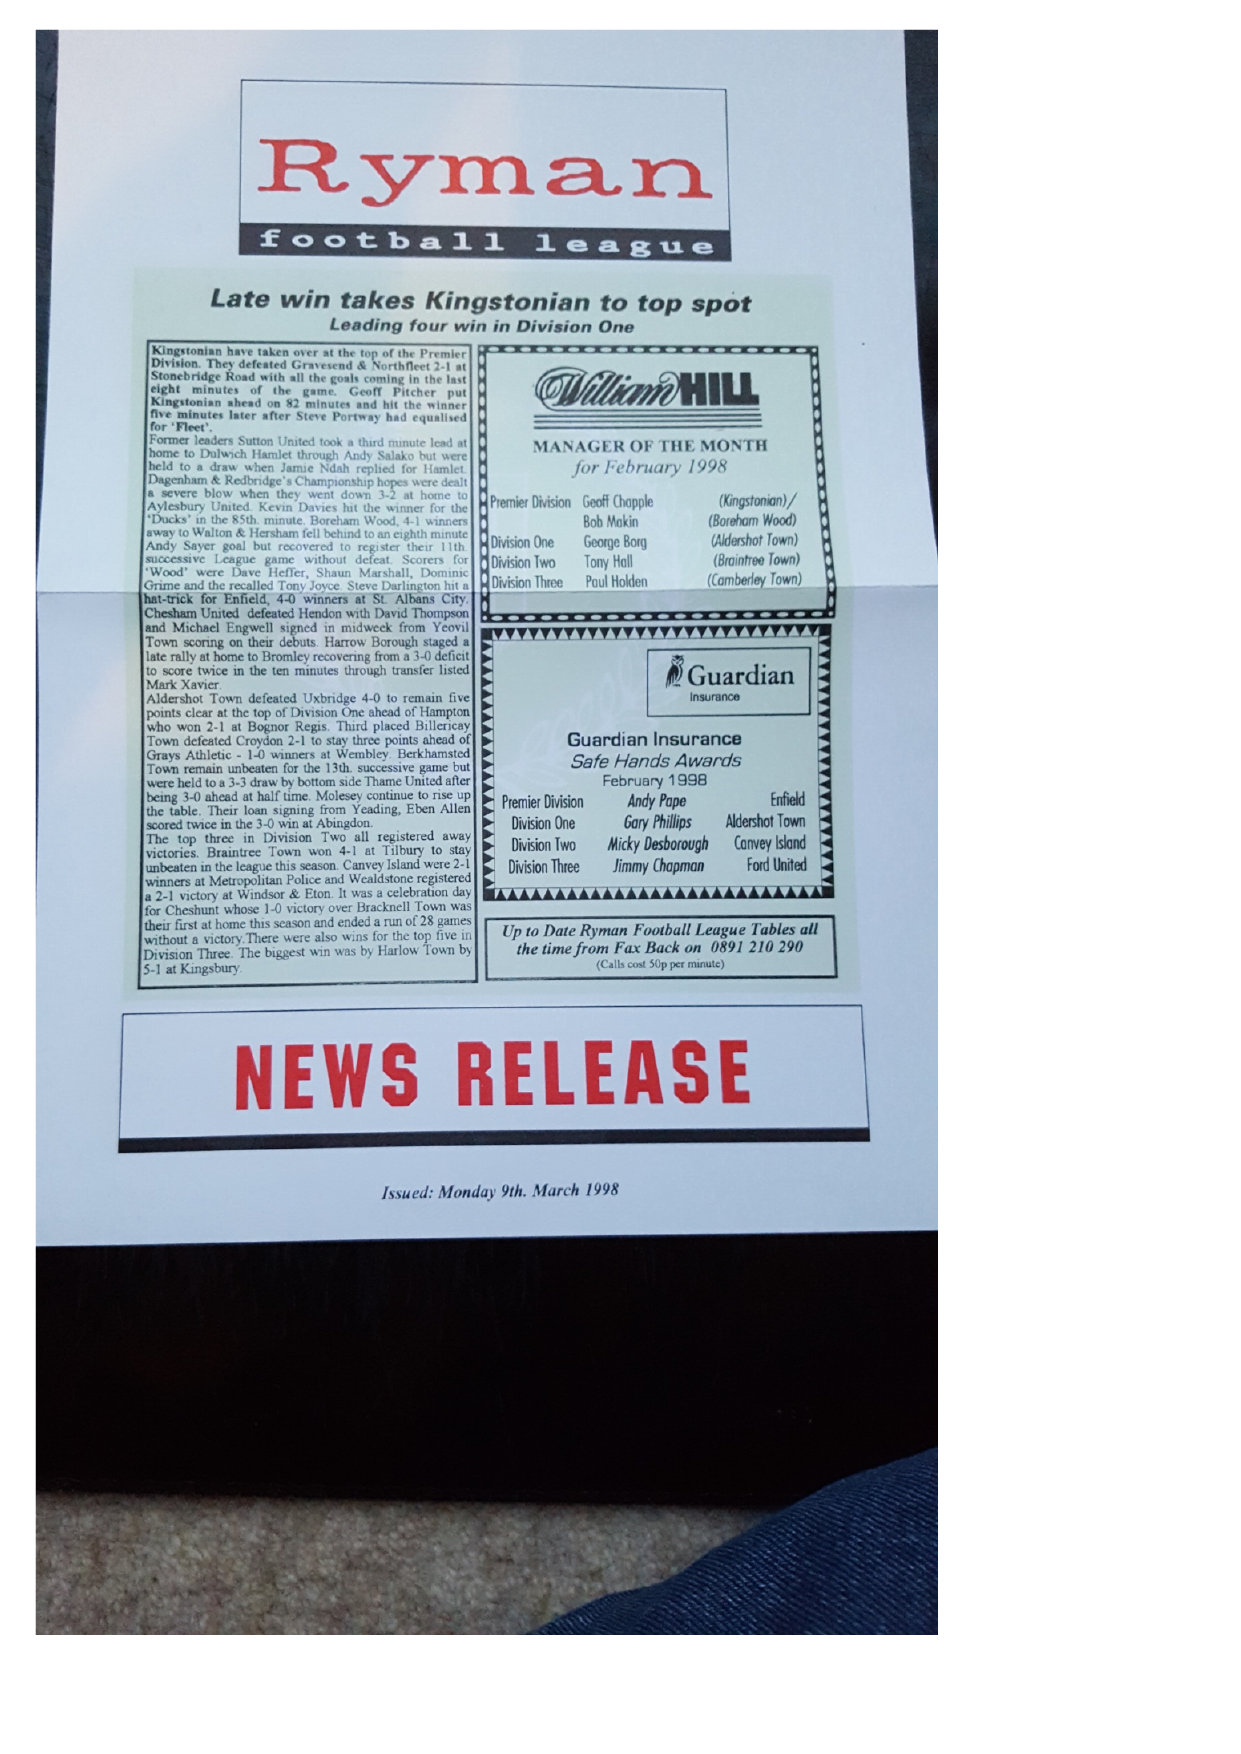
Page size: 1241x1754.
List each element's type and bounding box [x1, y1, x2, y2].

picture [37, 31, 938, 1635]
